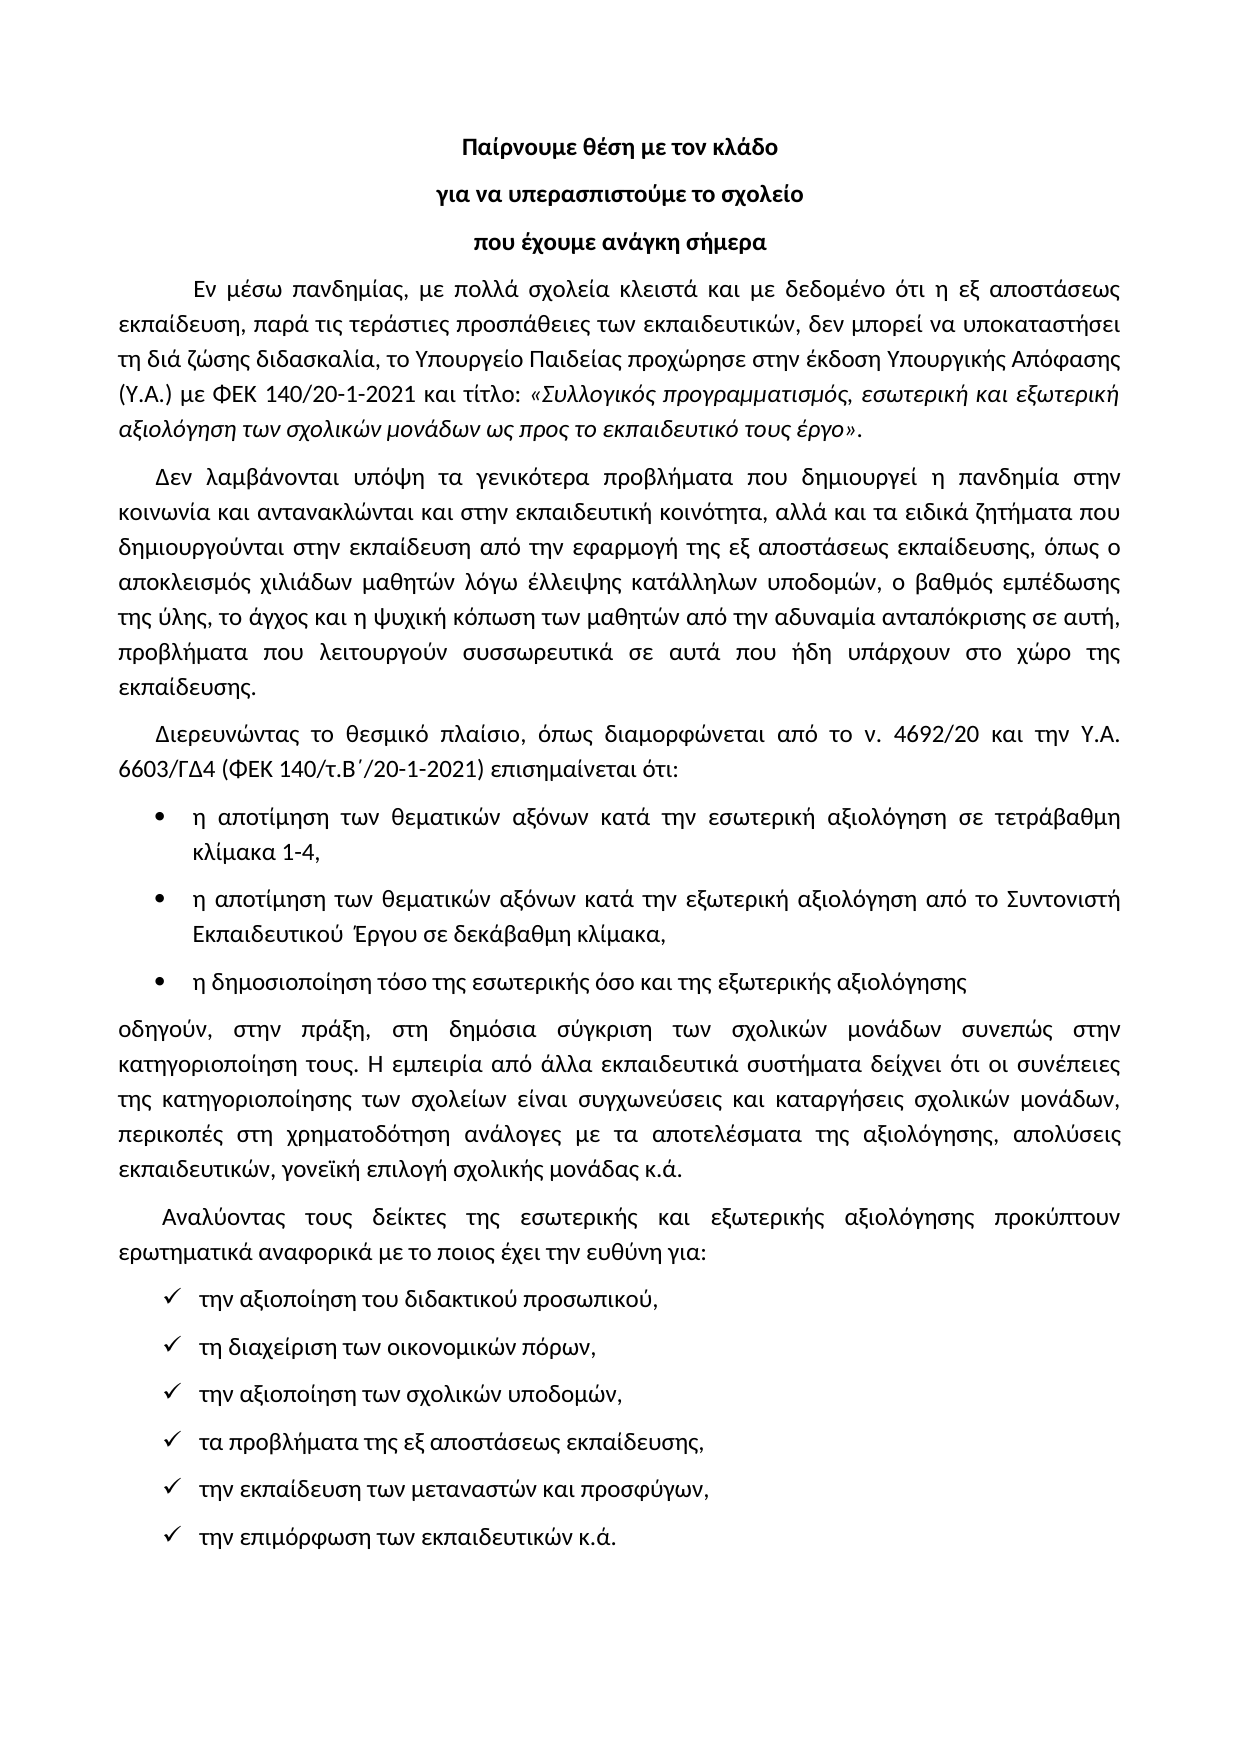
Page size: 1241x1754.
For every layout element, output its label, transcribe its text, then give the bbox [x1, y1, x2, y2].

list τη διαχείριση των οικονομικών πόρων, [162, 1331, 1122, 1361]
list η αποτίμηση των θεματικών αξόνων κατά την εσωτερική αξιολόγηση σε τετράβαθμη κλίμακα 1-4, [155, 801, 1122, 866]
text Αναλύοντας τους δείκτες της εσωτερικής και εξωτερικής αξιολόγησης προκύπτουν ερωτηματικά αναφορικά με το ποιος έχει την ευθύνη για: [118, 1201, 1122, 1266]
text Δεν λαμβάνονται υπόψη τα γενικότερα προβλήματα που δημιουργεί η πανδημία στην κοινωνία και αντανακλώνται και στην εκπαιδευτική κοινότητα, αλλά και τα ειδικά ζητήματα που δημιουργούνται στην εκπαίδευση από την εφαρμογή της εξ αποστάσεως εκπαίδευσης, όπως ο αποκλεισμός χιλιάδων μαθητών λόγω έλλειψης κατάλληλων υποδομών, ο βαθμός εμπέδωσης της ύλης, το άγχος και η ψυχική κόπωση των μαθητών από την αδυναμία ανταπόκρισης σε αυτή, προβλήματα που λειτουργούν συσσωρευτικά σε αυτά που ήδη υπάρχουν στο χώρο της εκπαίδευσης. [118, 461, 1122, 701]
list η αποτίμηση των θεματικών αξόνων κατά την εξωτερική αξιολόγηση από το Συντονιστή Εκπαιδευτικού Έργου σε δεκάβαθμη κλίμακα, [155, 883, 1122, 949]
text Παίρνουμε θέση με τον κλάδο [118, 131, 1122, 161]
text για να υπερασπιστούμε το σχολείο [118, 178, 1122, 209]
text Διερευνώντας το θεσμικό πλαίσιο, όπως διαμορφώνεται από το ν. 4692/20 και την Υ.Α. 6603/ΓΔ4 (ΦΕΚ 140/τ.Β΄/20-1-2021) επισημαίνεται ότι: [118, 718, 1122, 784]
list τα προβλήματα της εξ αποστάσεως εκπαίδευσης, [162, 1426, 1122, 1456]
list την εκπαίδευση των μεταναστών και προσφύγων, [162, 1473, 1122, 1504]
list την αξιοποίηση των σχολικών υποδομών, [162, 1378, 1122, 1409]
list την επιμόρφωση των εκπαιδευτικών κ.ά. [162, 1521, 1122, 1551]
text οδηγούν, στην πράξη, στη δημόσια σύγκριση των σχολικών μονάδων συνεπώς στην κατηγοριοποίηση τους. Η εμπειρία από άλλα εκπαιδευτικά συστήματα δείχνει ότι οι συνέπειες της κατηγοριοποίησης των σχολείων είναι συγχωνεύσεις και καταργήσεις σχολικών μονάδων, περικοπές στη χρηματοδότηση ανάλογες με τα αποτελέσματα της αξιολόγησης, απολύσεις εκπαιδευτικών, γονεϊκή επιλογή σχολικής μονάδας κ.ά. [118, 1013, 1122, 1184]
text που έχουμε ανάγκη σήμερα [118, 226, 1122, 256]
text Εν μέσω πανδημίας, με πολλά σχολεία κλειστά και με δεδομένο ότι η εξ αποστάσεως εκπαίδευση, παρά τις τεράστιες προσπάθειες των εκπαιδευτικών, δεν μπορεί να υποκαταστήσει τη διά ζώσης διδασκαλία, το Υπουργείο Παιδείας προχώρησε στην έκδοση Υπουργικής Απόφασης (Υ.Α.) με ΦΕΚ 140/20-1-2021 και τίτλο: «Συλλογικός προγραμματισμός, εσωτερική και εξωτερική αξιολόγηση των σχολικών μονάδων ως προς το εκπαιδευτικό τους έργο». [118, 273, 1122, 444]
list την αξιοποίηση του διδακτικού προσωπικού, [162, 1283, 1122, 1314]
list η δημοσιοποίηση τόσο της εσωτερικής όσο και της εξωτερικής αξιολόγησης [155, 966, 1122, 996]
